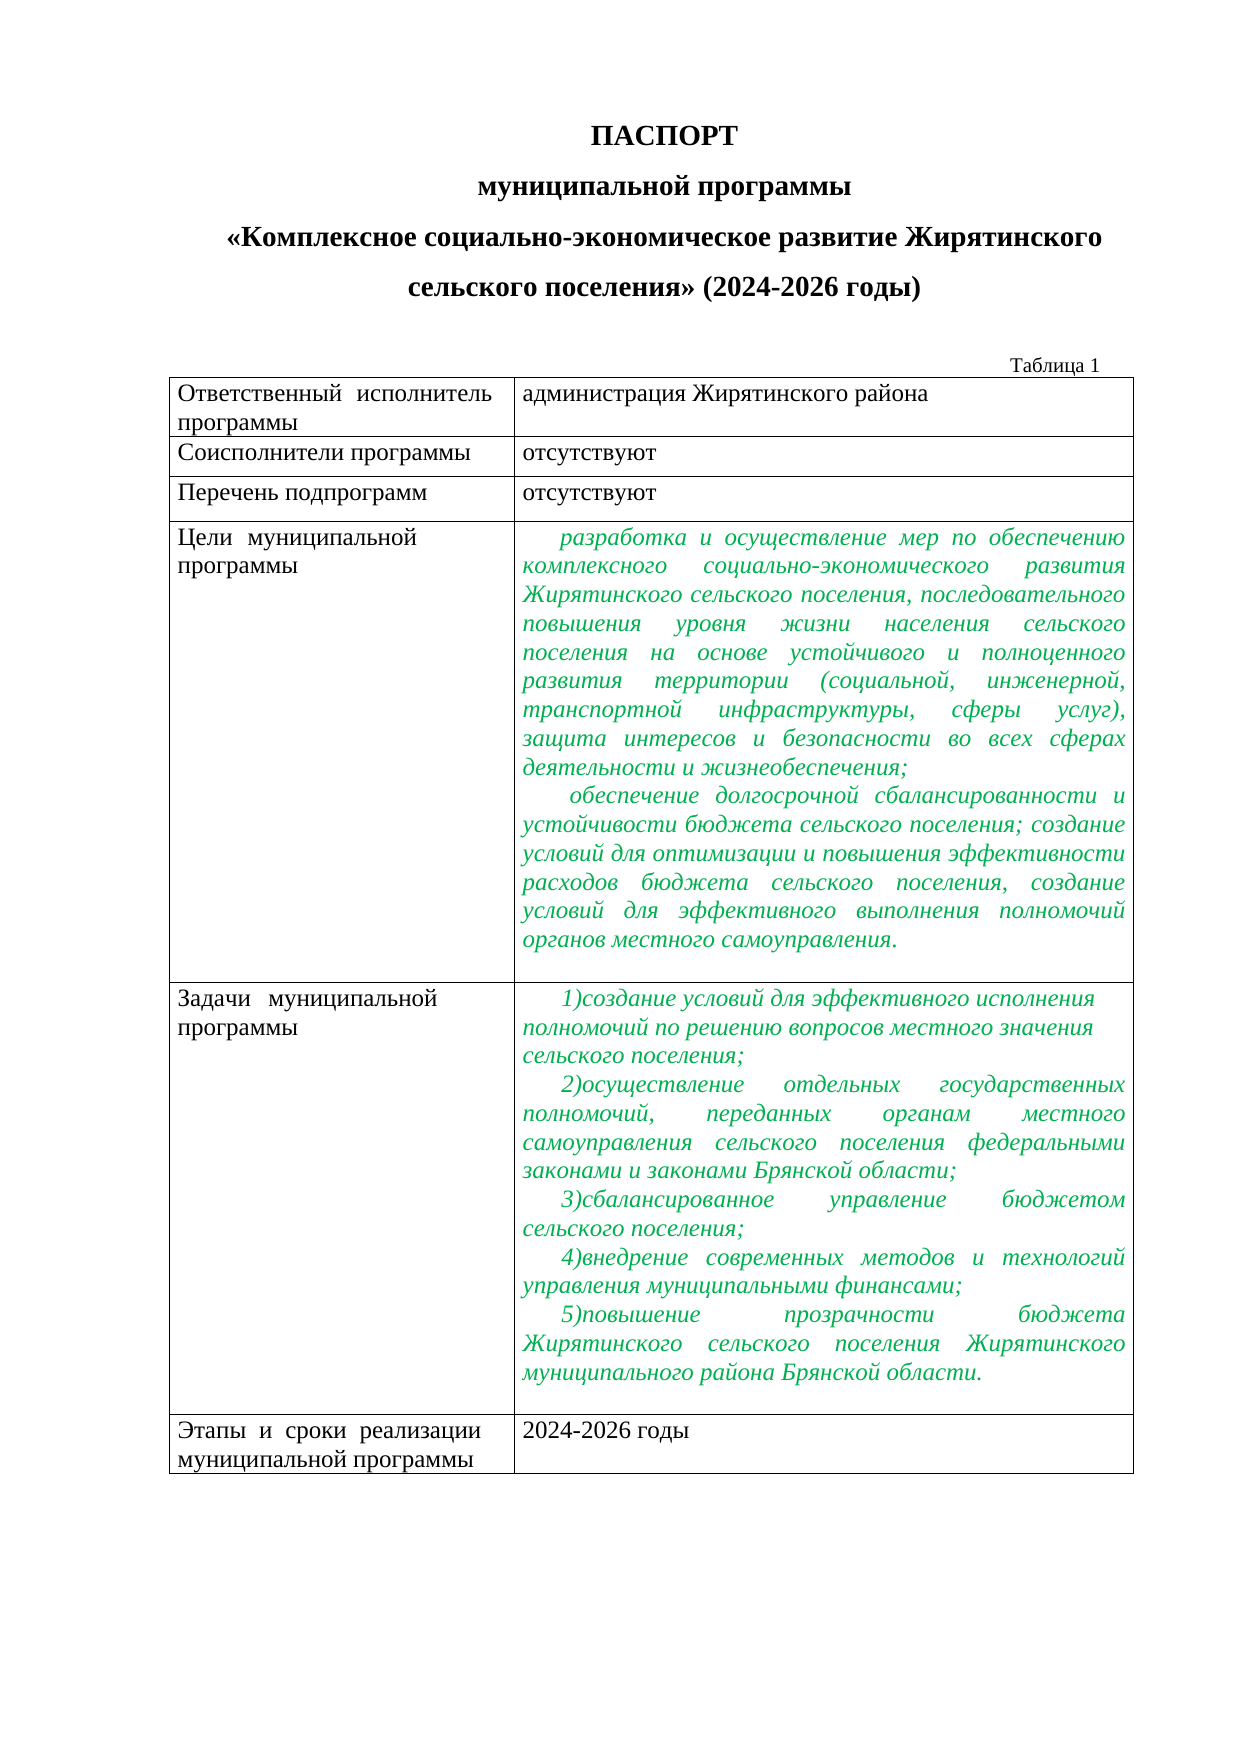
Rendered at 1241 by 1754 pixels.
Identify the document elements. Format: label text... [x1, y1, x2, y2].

table_cell разработка и осуществление мер по обеспечению комплексного социально-экономического развития Жирятинского сельского поселения, последовательного повышения уровня жизни населения сельского поселения на основе устойчивого и полноценного развития территории (социальной, инженерной, транспортной инфраструктуры, сферы услуг), защита интересов и безопасности во всех сферах деятельности и жизнеобеспечения; обеспечение долгосрочной сбалансированности и устойчивости бюджета сельского поселения; создание условий для оптимизации и повышения эффективности расходов бюджета сельского поселения, создание условий для эффективного выполнения полномочий органов местного самоуправления. [515, 522, 1133, 982]
table_cell Цели муниципальной программы [170, 522, 514, 982]
table_cell Соисполнители программы [170, 437, 514, 476]
table_cell отсутствуют [515, 437, 1133, 476]
text муниципальной программы [177, 168, 1152, 202]
table_cell Перечень подпрограмм [170, 477, 514, 521]
table_cell Задачи муниципальной программы [170, 983, 514, 1414]
text Таблица 1 [177, 353, 1152, 377]
table_cell 2024-2026 годы [515, 1415, 1133, 1473]
text ПАСПОРТ [177, 118, 1152, 152]
text «Комплексное социально-экономическое развитие Жирятинского сельского поселения» (2024-2026 годы) [177, 219, 1152, 303]
table_header Ответственный исполнитель программы [170, 378, 514, 436]
table_header администрация Жирятинского района [515, 378, 1133, 436]
table_cell 1)создание условий для эффективного исполнения полномочий по решению вопросов местного значения сельского поселения; 2)осуществление отдельных государственных полномочий, переданных органам местного самоуправления сельского поселения федеральными законами и законами Брянской области; 3)сбалансированное управление бюджетом сельского поселения; 4)внедрение современных методов и технологий управления муниципальными финансами; 5)повышение прозрачности бюджета Жирятинского сельского поселения Жирятинского муниципального района Брянской области. [515, 983, 1133, 1414]
table_cell отсутствуют [515, 477, 1133, 521]
table_cell Этапы и сроки реализации муниципальной программы [170, 1415, 514, 1473]
